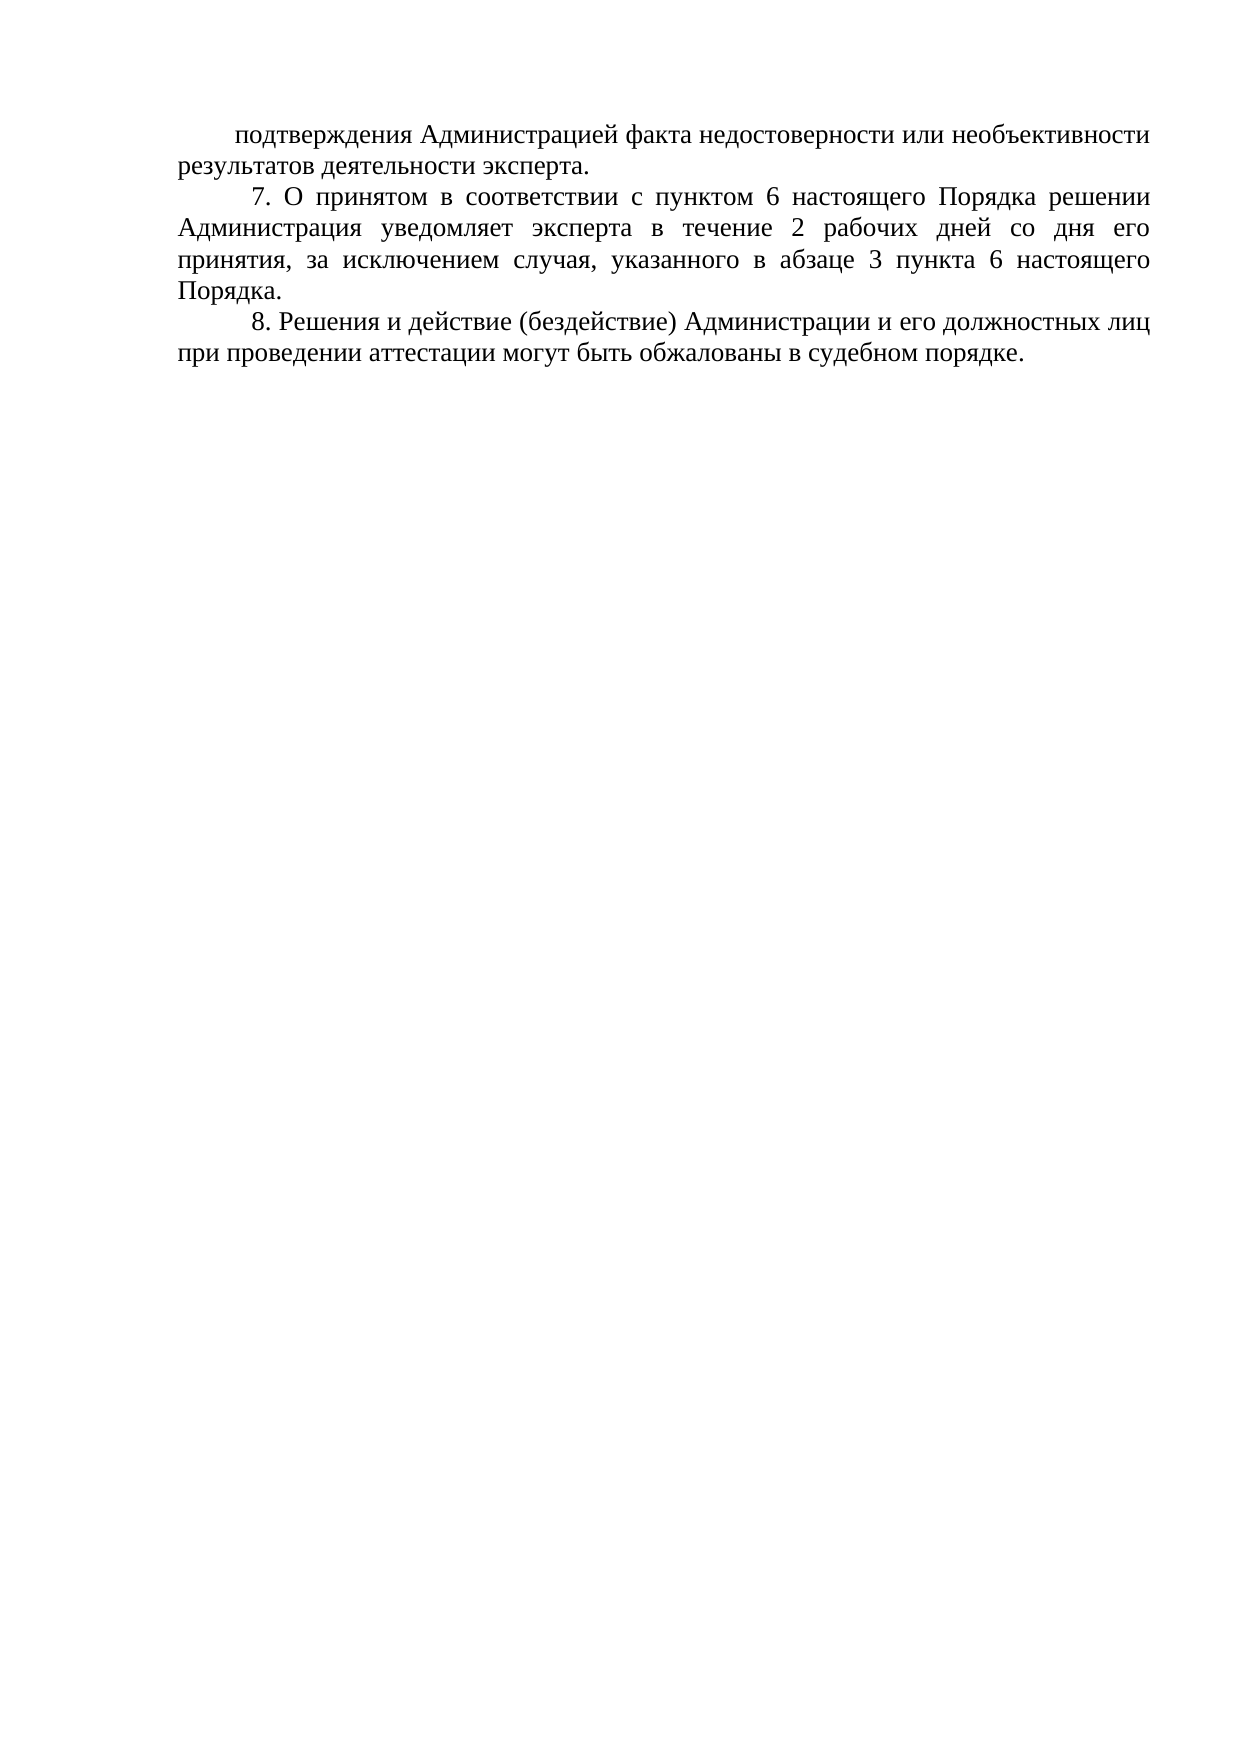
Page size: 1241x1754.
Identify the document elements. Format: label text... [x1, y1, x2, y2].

text 8. Решения и действие (бездействие) Администрации и его должностных лиц при проведении аттестации могут быть обжалованы в судебном порядке. [177, 305, 1152, 367]
text подтверждения Администрацией факта недостоверности или необъективности результатов деятельности эксперта. [177, 118, 1152, 180]
text 7. О принятом в соответствии с пунктом 6 настоящего Порядка решении Администрация уведомляет эксперта в течение 2 рабочих дней со дня его принятия, за исключением случая, указанного в абзаце 3 пункта 6 настоящего Порядка. [177, 180, 1152, 305]
